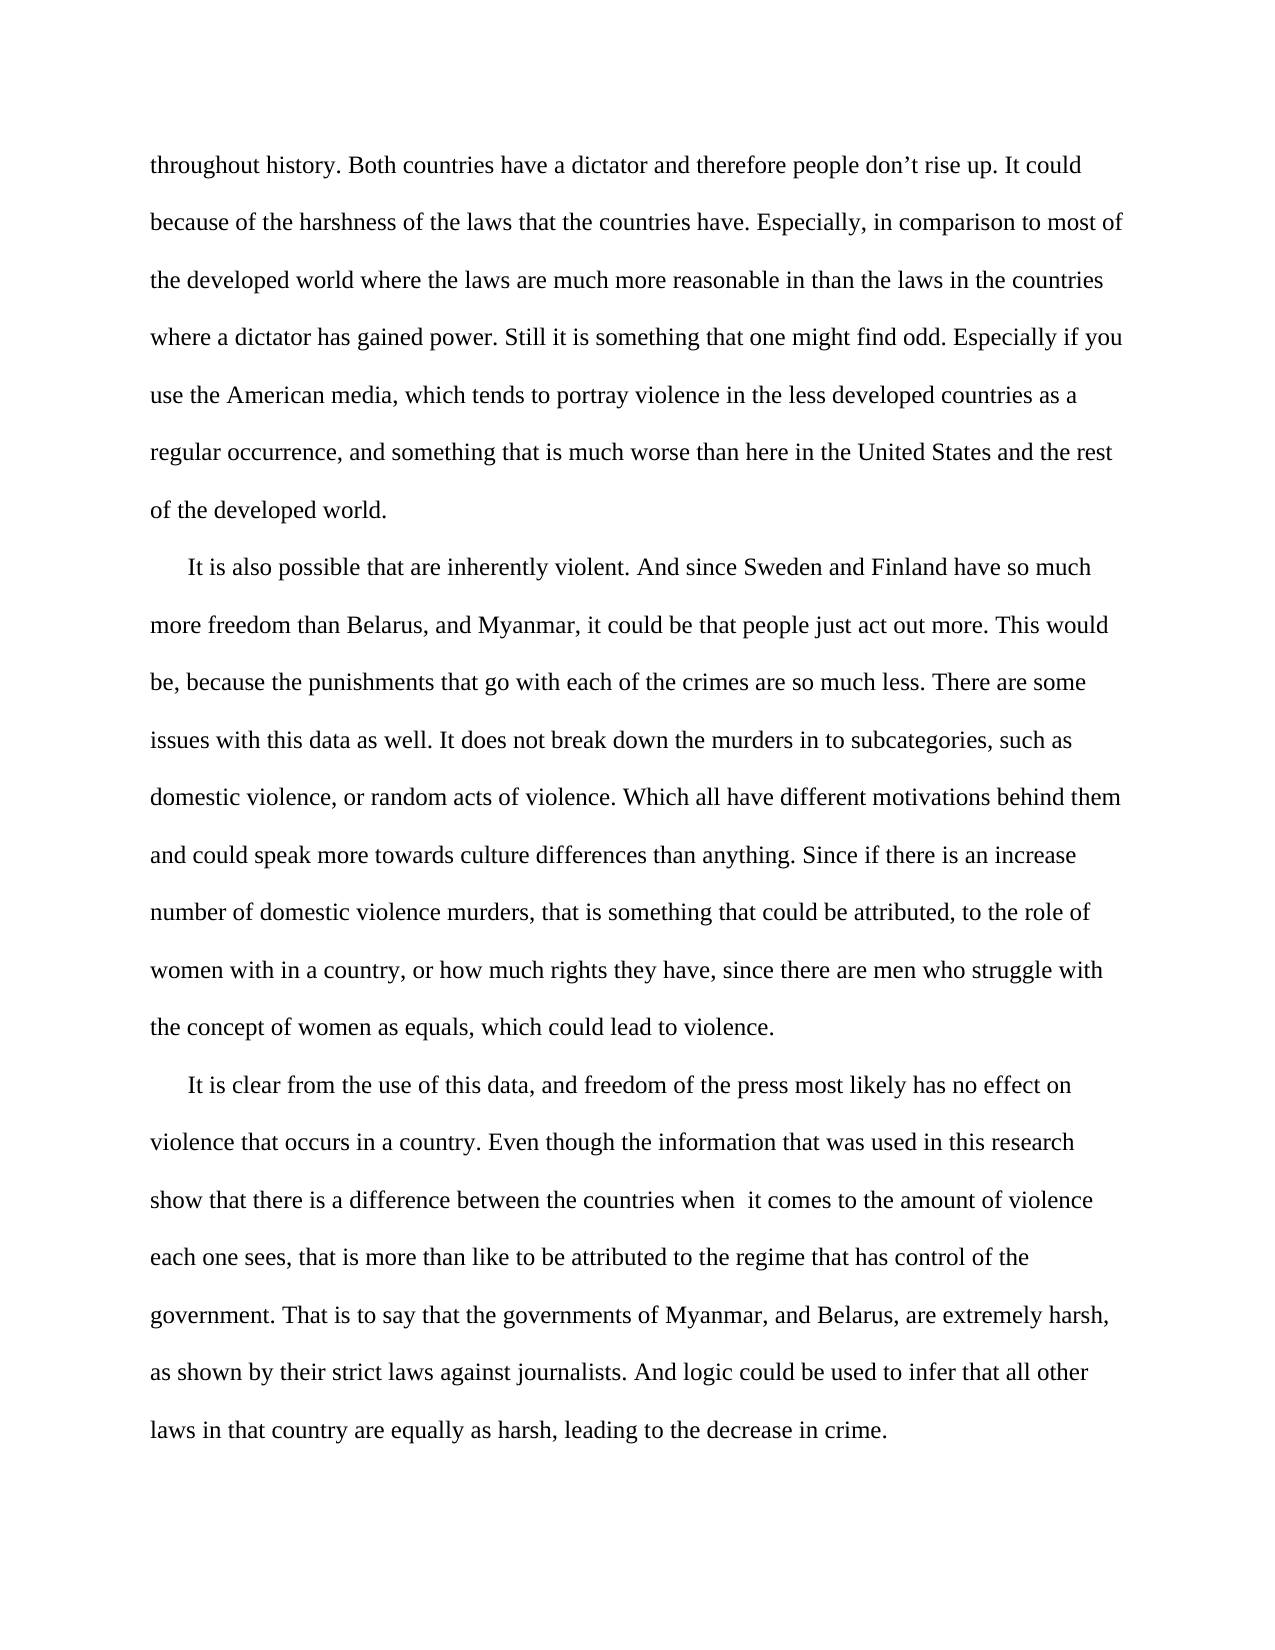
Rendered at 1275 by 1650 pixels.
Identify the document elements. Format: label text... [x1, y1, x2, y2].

text It is clear from the use of this data, and freedom of the press most likely has no effect on violence that occurs in a country. Even though the information that was used in this research show that there is a difference between the countries when it comes to the amount of violence each one sees, that is more than like to be attributed to the regime that has control of the government. That is to say that the governments of Myanmar, and Belarus, are extremely harsh, as shown by their strict laws against journalists. And logic could be used to infer that all other laws in that country are equally as harsh, leading to the decrease in crime. [150, 1070, 1125, 1444]
text It is also possible that are inherently violent. And since Sweden and Finland have so much more freedom than Belarus, and Myanmar, it could be that people just act out more. This would be, because the punishments that go with each of the crimes are so much less. There are some issues with this data as well. It does not break down the murders in to subcategories, such as domestic violence, or random acts of violence. Which all have different motivations behind them and could speak more towards culture differences than anything. Since if there is an increase number of domestic violence murders, that is something that could be attributed, to the role of women with in a country, or how much rights they have, since there are men who struggle with the concept of women as equals, which could lead to violence. [150, 552, 1125, 1041]
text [150, 150, 1125, 524]
